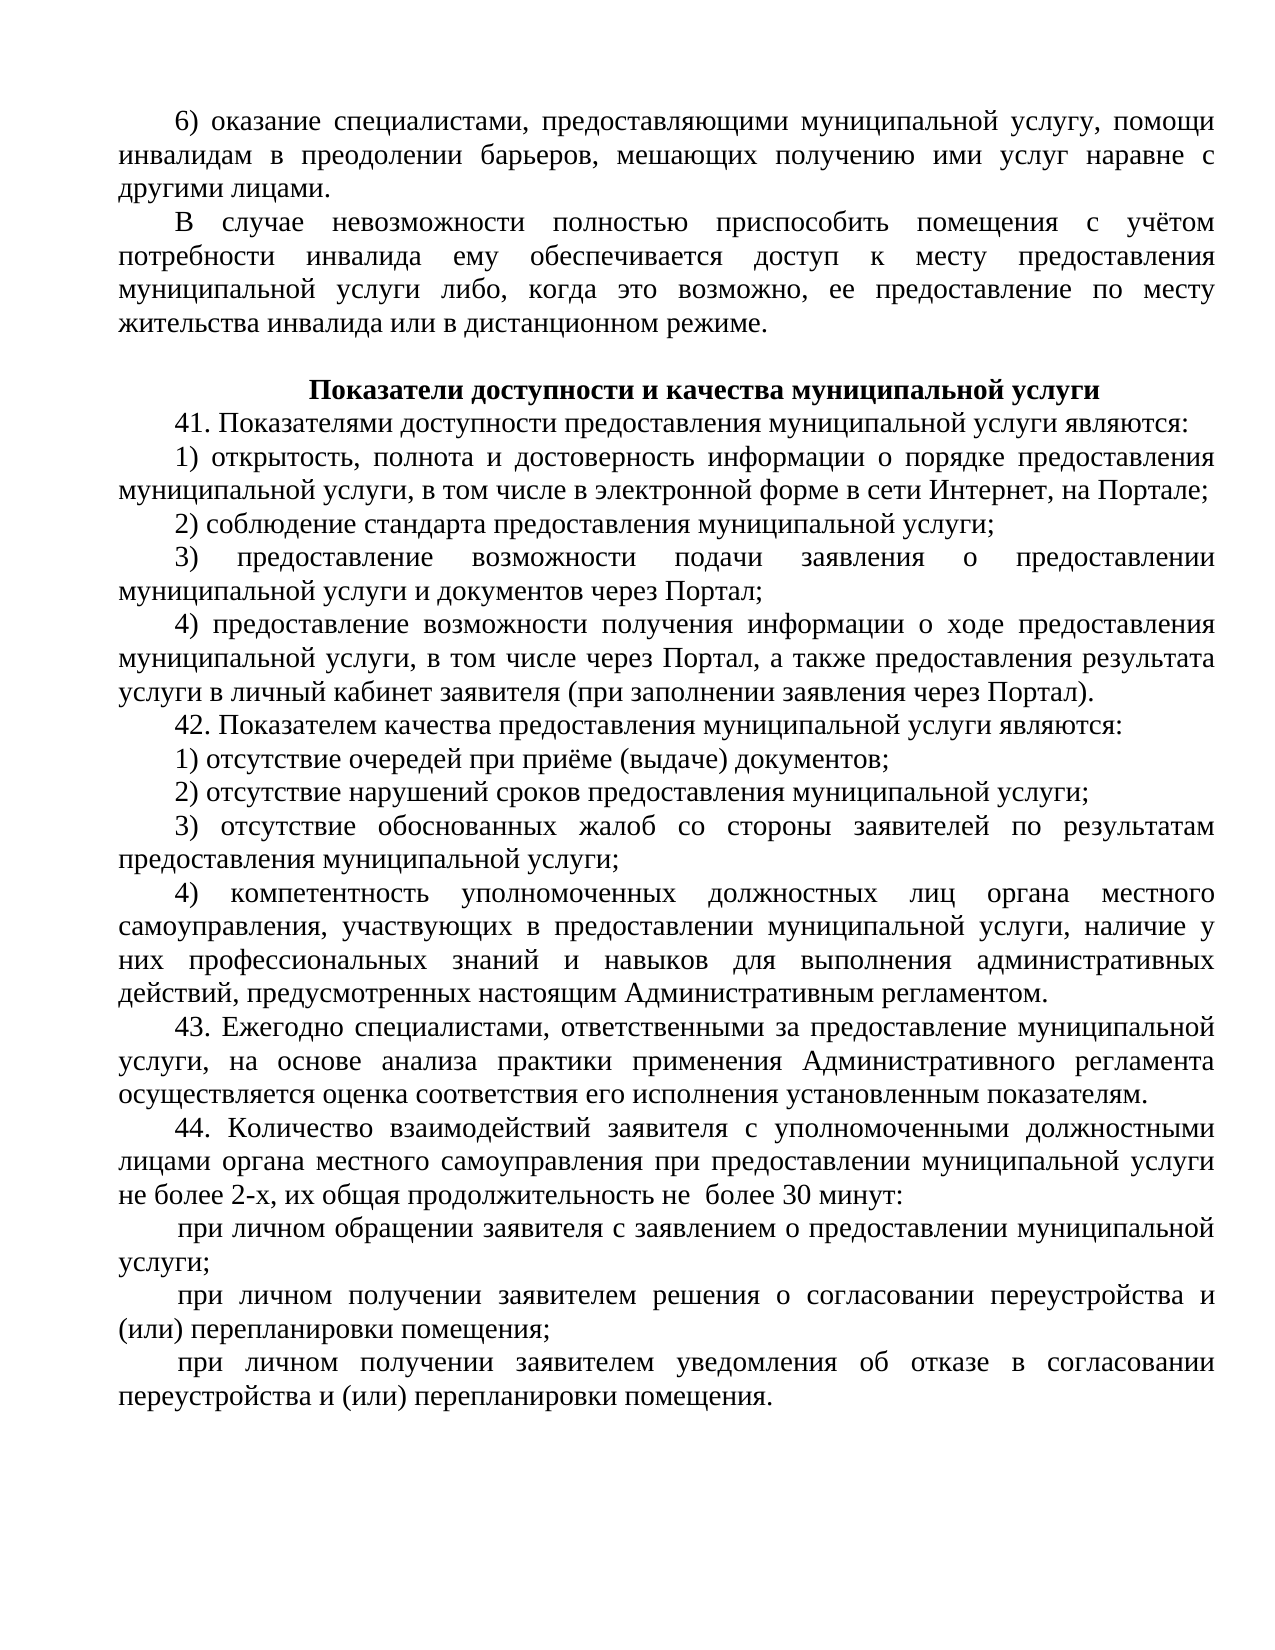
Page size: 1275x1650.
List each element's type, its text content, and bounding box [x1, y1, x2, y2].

text 3) отсутствие обоснованных жалоб со стороны заявителей по результатам предоставления муниципальной услуги; [118, 808, 1216, 875]
text 2) отсутствие нарушений сроков предоставления муниципальной услуги; [118, 774, 1216, 808]
text 4) предоставление возможности получения информации о ходе предоставления муниципальной услуги, в том числе через Портал, а также предоставления результата услуги в личный кабинет заявителя (при заполнении заявления через Портал). [118, 607, 1216, 707]
text 43. Ежегодно специалистами, ответственными за предоставление муниципальной услуги, на основе анализа практики применения Административного регламента осуществляется оценка соответствия его исполнения установленным показателям. [118, 1009, 1216, 1110]
text при личном обращении заявителя с заявлением о предоставлении муниципальной услуги; [118, 1210, 1216, 1277]
text Показатели доступности и качества муниципальной услуги [118, 372, 1216, 405]
text В случае невозможности полностью приспособить помещения с учётом потребности инвалида ему обеспечивается доступ к месту предоставления муниципальной услуги либо, когда это возможно, ее предоставление по месту жительства инвалида или в дистанционном режиме. [118, 204, 1216, 338]
text при личном получении заявителем уведомления об отказе в согласовании переустройства и (или) перепланировки помещения. [118, 1344, 1216, 1412]
text 2) соблюдение стандарта предоставления муниципальной услуги; [118, 506, 1216, 539]
text 4) компетентность уполномоченных должностных лиц органа местного самоуправления, участвующих в предоставлении муниципальной услуги, наличие у них профессиональных знаний и навыков для выполнения административных действий, предусмотренных настоящим Административным регламентом. [118, 875, 1216, 1009]
text 42. Показателем качества предоставления муниципальной услуги являются: [118, 707, 1216, 741]
text 44. Количество взаимодействий заявителя с уполномоченными должностными лицами органа местного самоуправления при предоставлении муниципальной услуги не более 2-х, их общая продолжительность не более 30 минут: [118, 1110, 1216, 1210]
text при личном получении заявителем решения о согласовании переустройства и (или) перепланировки помещения; [118, 1277, 1216, 1344]
text 1) отсутствие очередей при приёме (выдаче) документов; [118, 741, 1216, 774]
text 3) предоставление возможности подачи заявления о предоставлении муниципальной услуги и документов через Портал; [118, 539, 1216, 607]
text 6) оказание специалистами, предоставляющими муниципальной услугу, помощи инвалидам в преодолении барьеров, мешающих получению ими услуг наравне с другими лицами. [118, 103, 1216, 204]
text 41. Показателями доступности предоставления муниципальной услуги являются: [118, 405, 1216, 439]
text 1) открытость, полнота и достоверность информации о порядке предоставления муниципальной услуги, в том числе в электронной форме в сети Интернет, на Портале; [118, 439, 1216, 506]
